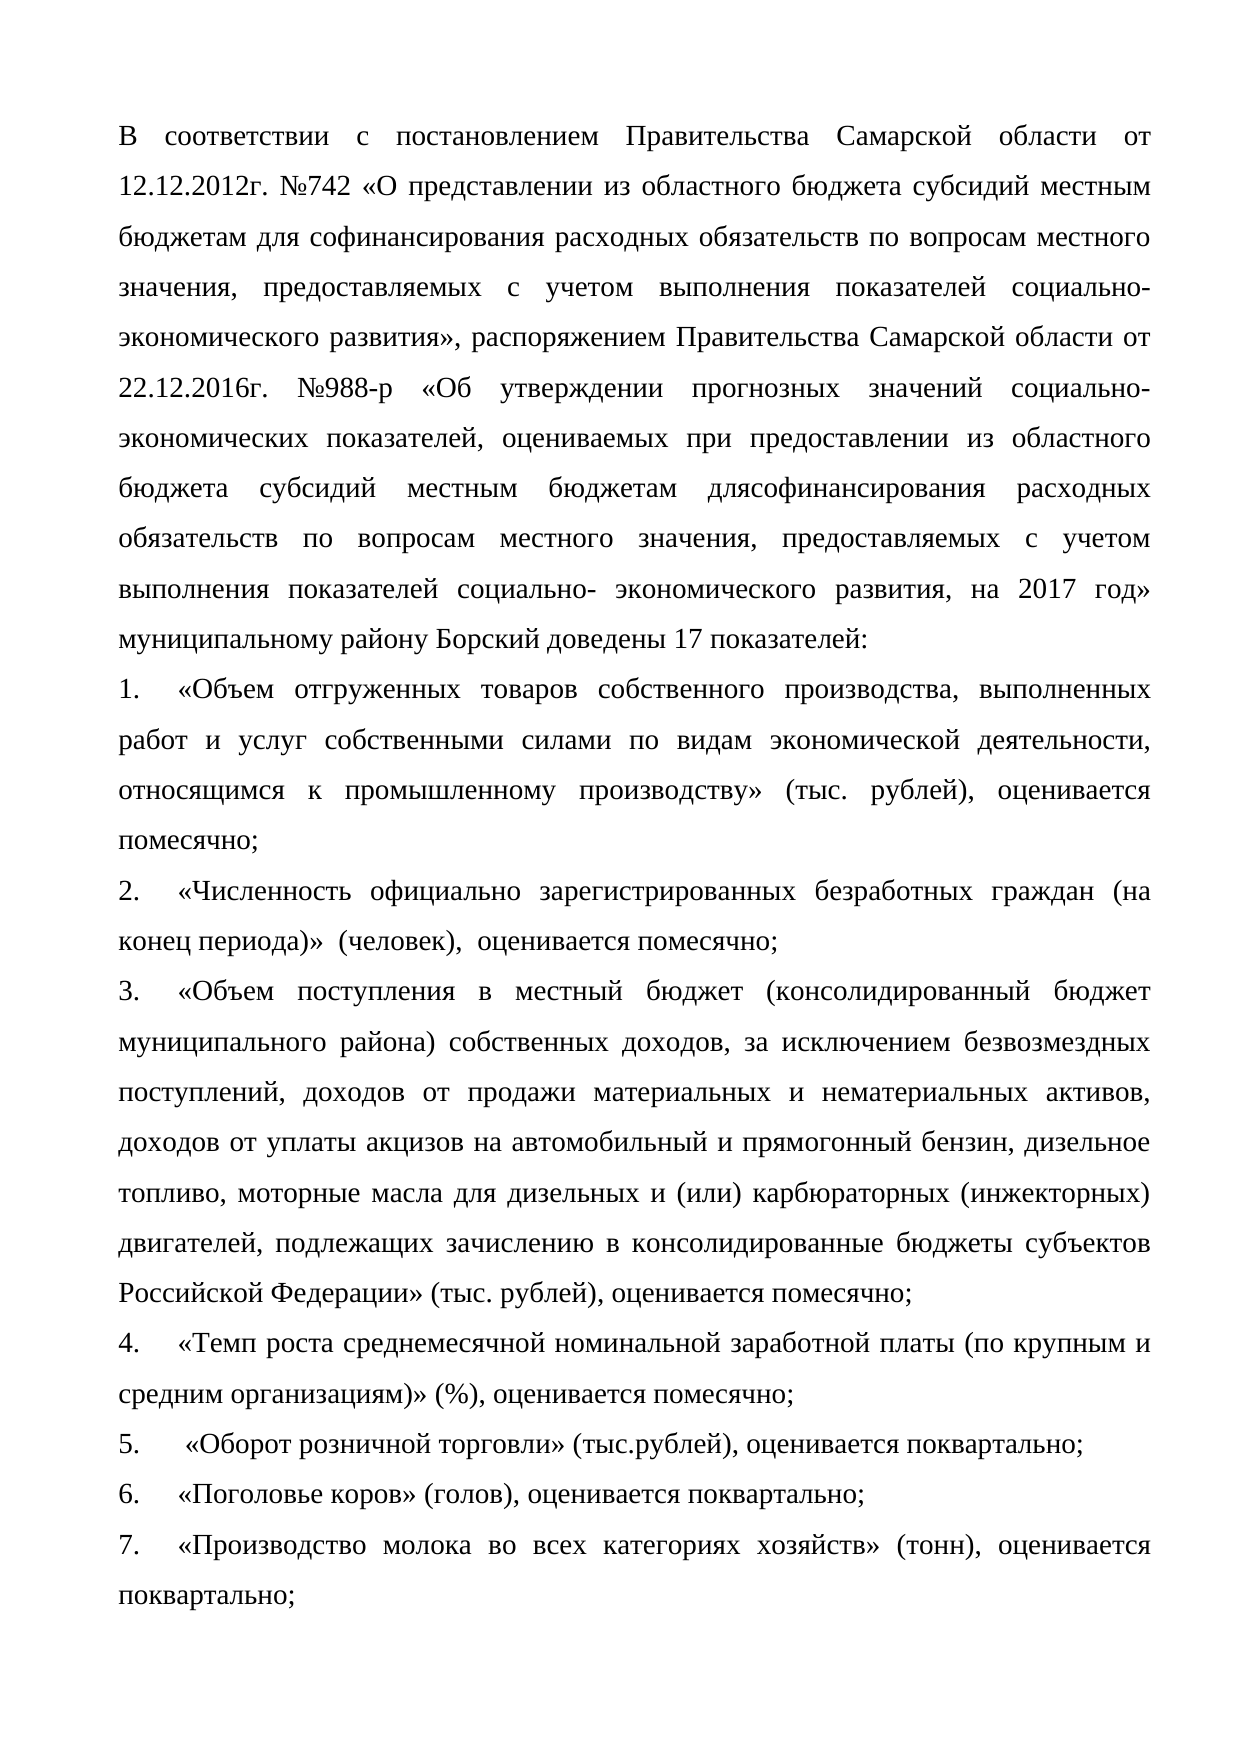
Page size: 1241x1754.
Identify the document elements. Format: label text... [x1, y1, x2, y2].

list «Объем отгруженных товаров собственного производства, выполненных работ и услуг собственными силами по видам экономической деятельности, относящимся к промышленному производству» (тыс. рублей), оценивается помесячно; [118, 672, 1152, 856]
text В соответствии с постановлением Правительства Самарской области от 12.12.2012г. №742 «О представлении из областного бюджета субсидий местным бюджетам для софинансирования расходных обязательств по вопросам местного значения, предоставляемых с учетом выполнения показателей социально- экономического развития», распоряжением Правительства Самарской области от 22.12.2016г. №988-р «Об утверждении прогнозных значений социально- экономических показателей, оцениваемых при предоставлении из областного бюджета субсидий местным бюджетам длясофинансирования расходных обязательств по вопросам местного значения, предоставляемых с учетом выполнения показателей социально- экономического развития, на 2017 год» муниципальному району Борский доведены 17 показателей: [118, 118, 1152, 655]
list «Темп роста среднемесячной номинальной заработной платы (по крупным и средним организациям)» (%), оценивается помесячно; [118, 1326, 1152, 1409]
list «Производство молока во всех категориях хозяйств» (тонн), оценивается поквартально; [118, 1527, 1152, 1611]
list «Численность официально зарегистрированных безработных граждан (на конец периода)» (человек), оценивается помесячно; [118, 873, 1152, 957]
list «Объем поступления в местный бюджет (консолидированный бюджет муниципального района) собственных доходов, за исключением безвозмездных поступлений, доходов от продажи материальных и нематериальных активов, доходов от уплаты акцизов на автомобильный и прямогонный бензин, дизельное топливо, моторные масла для дизельных и (или) карбюраторных (инжекторных) двигателей, подлежащих зачислению в консолидированные бюджеты субъектов Российской Федерации» (тыс. рублей), оценивается помесячно; [118, 973, 1152, 1309]
list «Поголовье коров» (голов), оценивается поквартально; [118, 1477, 1152, 1510]
list «Оборот розничной торговли» (тыс.рублей), оценивается поквартально; [118, 1426, 1152, 1460]
